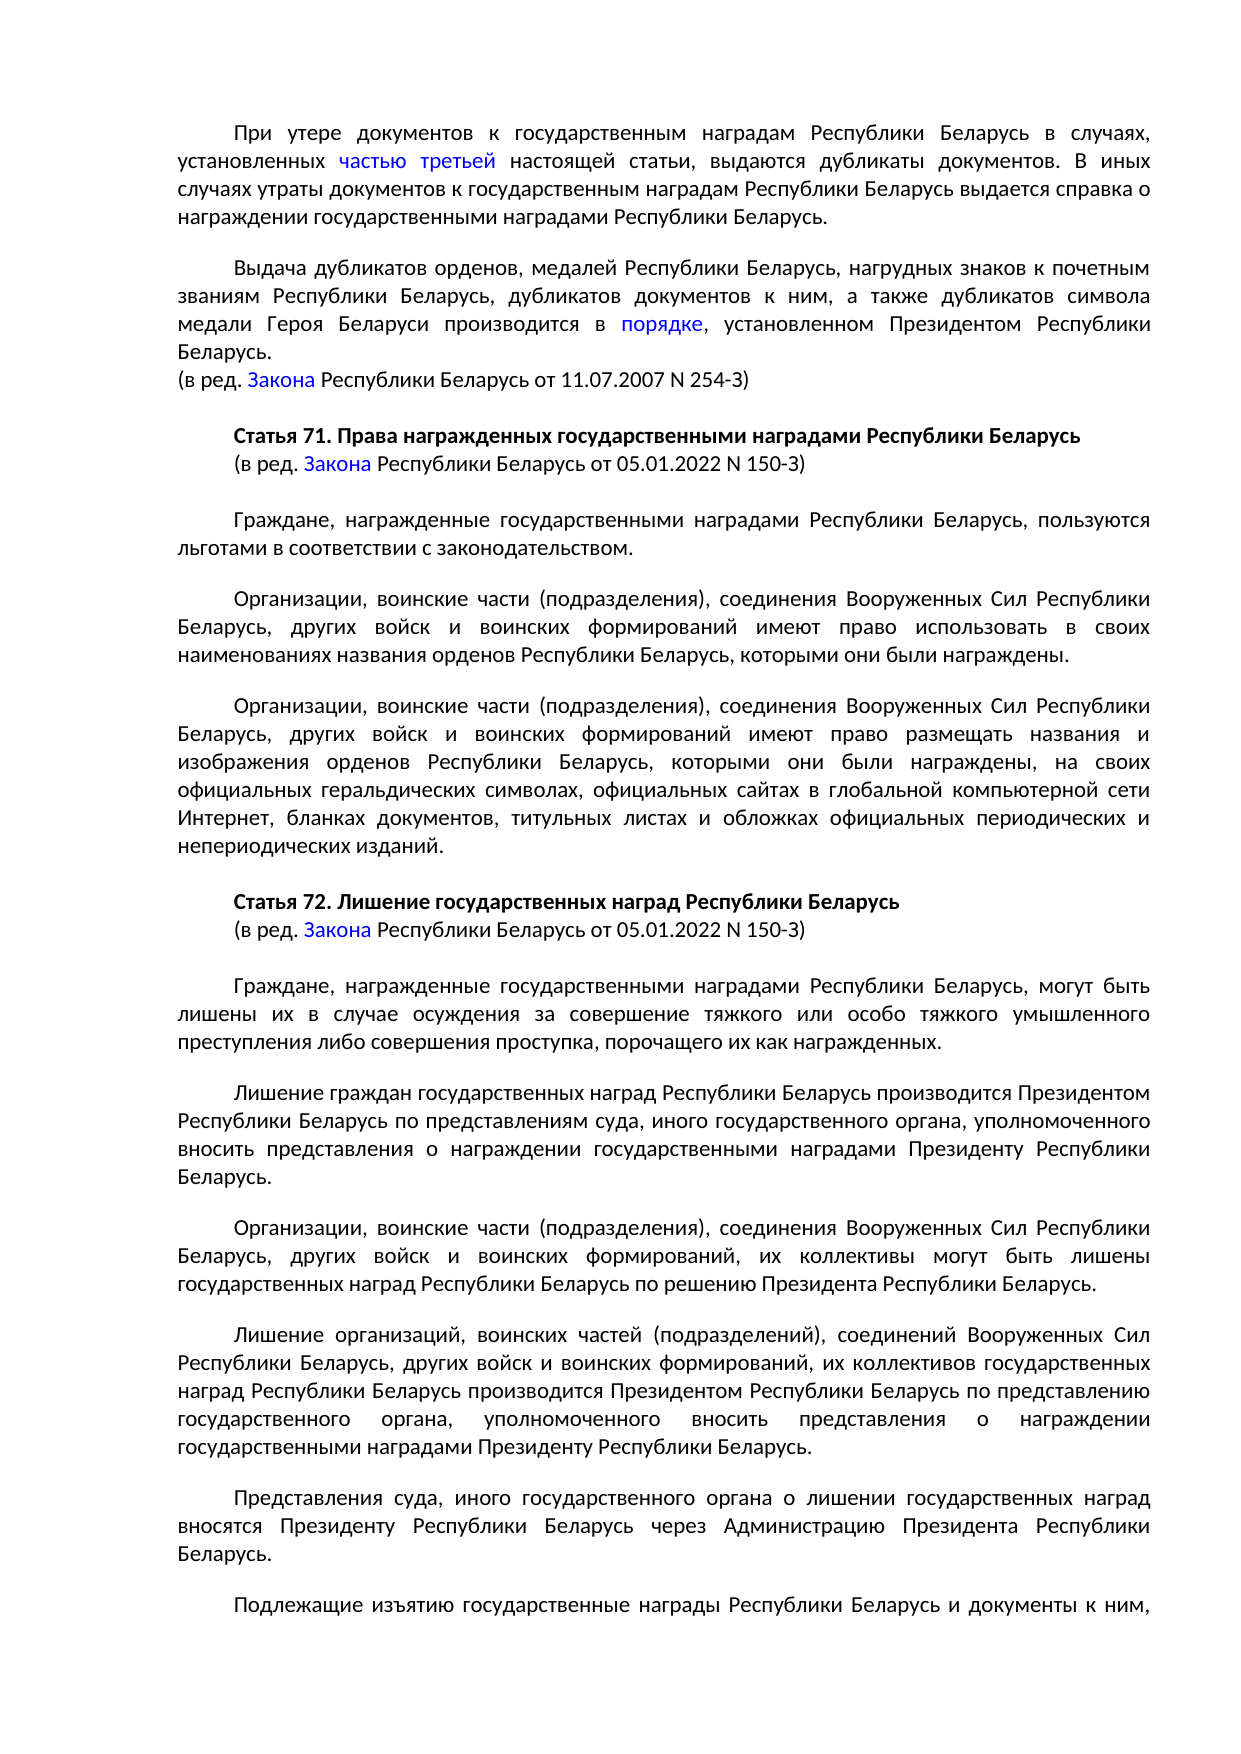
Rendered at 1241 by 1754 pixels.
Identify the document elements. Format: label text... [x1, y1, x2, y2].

text Организации, воинские части (подразделения), соединения Вооруженных Сил Республики Беларусь, других войск и воинских формирований имеют право использовать в своих наименованиях названия орденов Республики Беларусь, которыми они были награждены. [177, 584, 1152, 668]
text Статья 71. Права награжденных государственными наградами Республики Беларусь [177, 421, 1152, 449]
text Лишение организаций, воинских частей (подразделений), соединений Вооруженных Сил Республики Беларусь, других войск и воинских формирований, их коллективов государственных наград Республики Беларусь производится Президентом Республики Беларусь по представлению государственного органа, уполномоченного вносить представления о награждении государственными наградами Президенту Республики Беларусь. [177, 1320, 1152, 1461]
text (в ред. Закона Республики Беларусь от 05.01.2022 N 150-З) [177, 449, 1152, 477]
text При утере документов к государственным наградам Республики Беларусь в случаях, установленных частью третьей настоящей статьи, выдаются дубликаты документов. В иных случаях утраты документов к государственным наградам Республики Беларусь выдается справка о награждении государственными наградами Республики Беларусь. [177, 118, 1152, 230]
text Организации, воинские части (подразделения), соединения Вооруженных Сил Республики Беларусь, других войск и воинских формирований имеют право размещать названия и изображения орденов Республики Беларусь, которыми они были награждены, на своих официальных геральдических символах, официальных сайтах в глобальной компьютерной сети Интернет, бланках документов, титульных листах и обложках официальных периодических и непериодических изданий. [177, 691, 1152, 859]
text Организации, воинские части (подразделения), соединения Вооруженных Сил Республики Беларусь, других войск и воинских формирований, их коллективы могут быть лишены государственных наград Республики Беларусь по решению Президента Республики Беларусь. [177, 1213, 1152, 1297]
text Граждане, награжденные государственными наградами Республики Беларусь, пользуются льготами в соответствии с законодательством. [177, 505, 1152, 561]
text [177, 1590, 1152, 1618]
text Лишение граждан государственных наград Республики Беларусь производится Президентом Республики Беларусь по представлениям суда, иного государственного органа, уполномоченного вносить представления о награждении государственными наградами Президенту Республики Беларусь. [177, 1078, 1152, 1191]
text Граждане, награжденные государственными наградами Республики Беларусь, могут быть лишены их в случае осуждения за совершение тяжкого или особо тяжкого умышленного преступления либо совершения проступка, порочащего их как награжденных. [177, 971, 1152, 1056]
text Выдача дубликатов орденов, медалей Республики Беларусь, нагрудных знаков к почетным званиям Республики Беларусь, дубликатов документов к ним, а также дубликатов символа медали Героя Беларуси производится в порядке, установленном Президентом Республики Беларусь. [177, 253, 1152, 365]
text Статья 72. Лишение государственных наград Республики Беларусь [177, 887, 1152, 915]
text (в ред. Закона Республики Беларусь от 11.07.2007 N 254-З) [177, 365, 1152, 393]
text (в ред. Закона Республики Беларусь от 05.01.2022 N 150-З) [177, 915, 1152, 943]
text Представления суда, иного государственного органа о лишении государственных наград вносятся Президенту Республики Беларусь через Администрацию Президента Республики Беларусь. [177, 1483, 1152, 1567]
